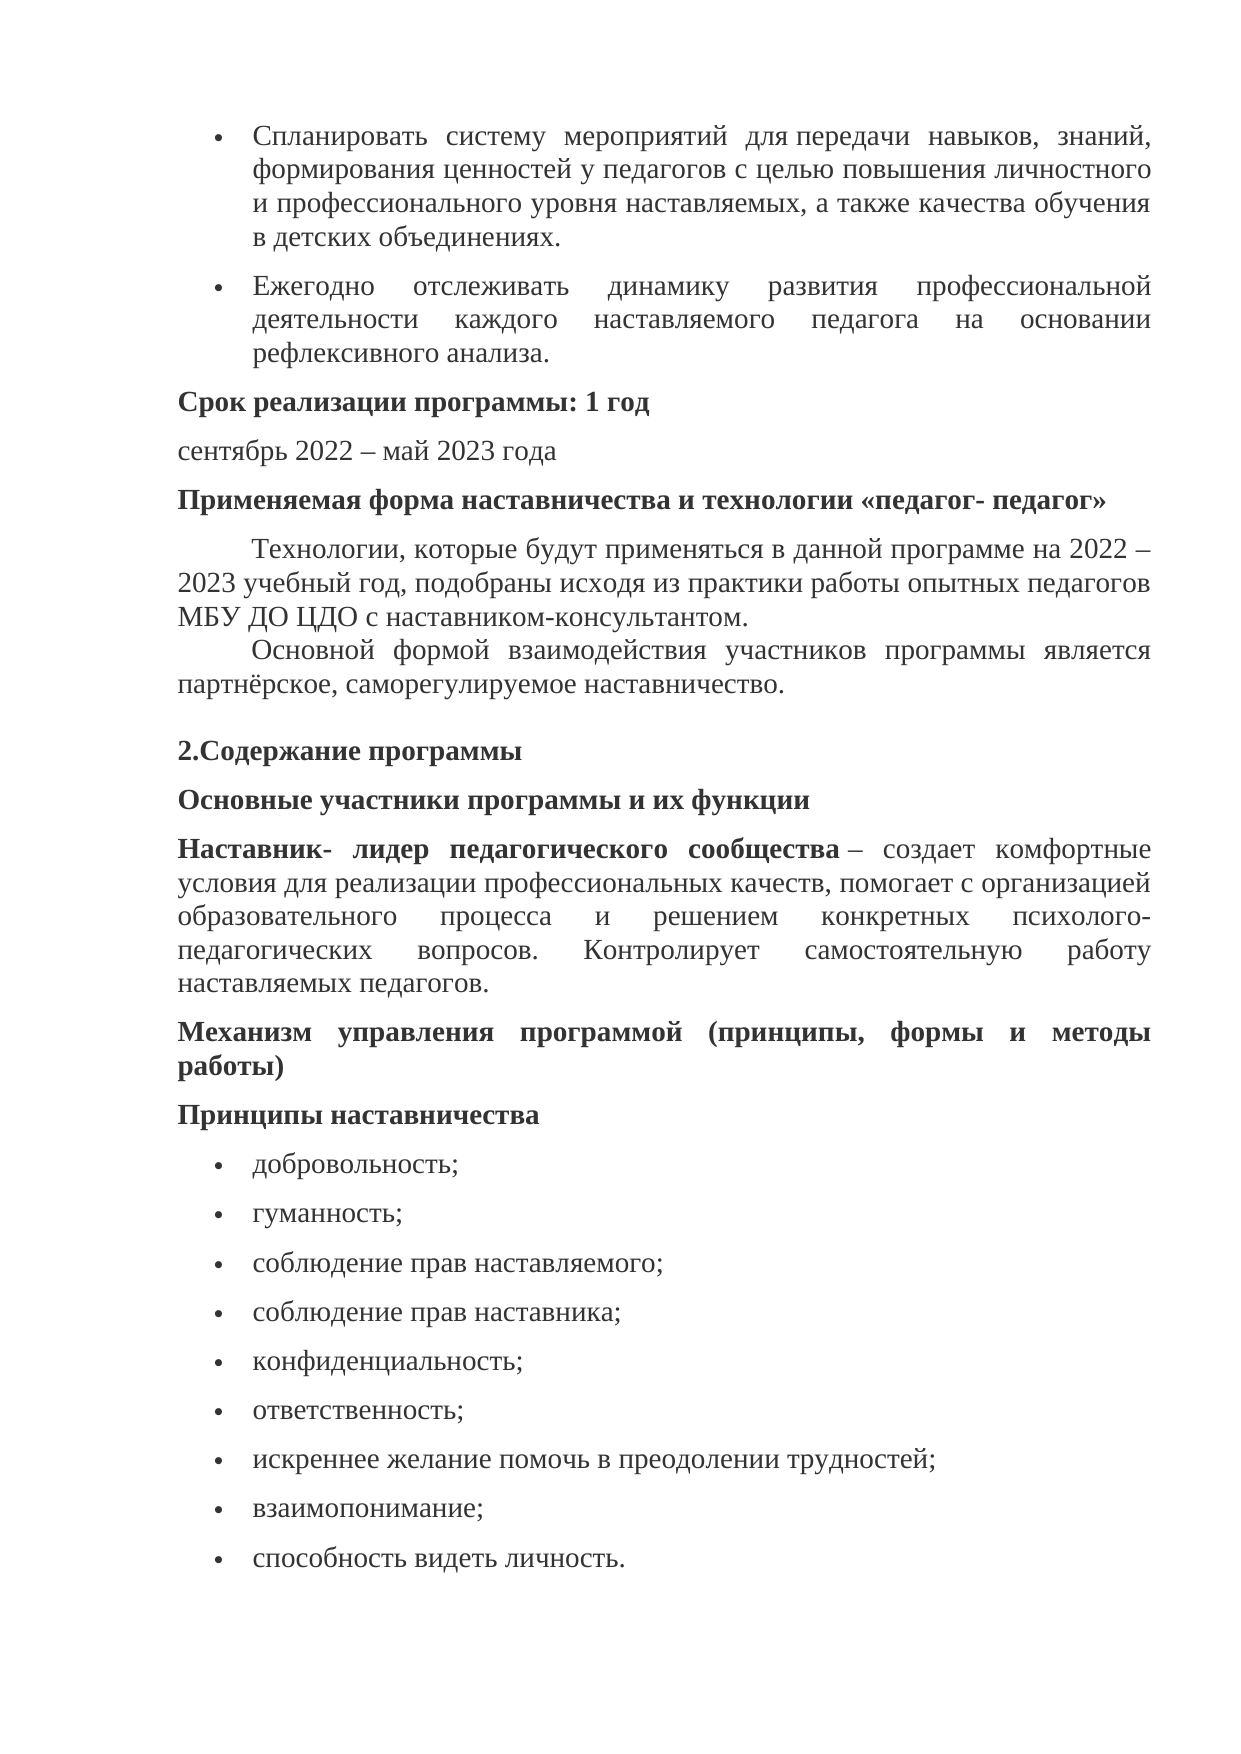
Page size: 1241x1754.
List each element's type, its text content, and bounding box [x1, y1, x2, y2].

text Технологии, которые будут применяться в данной программе на 2022 – 2023 учебный год, подобраны исходя из практики работы опытных педагогов МБУ ДО ЦДО с наставником-консультантом. [177, 532, 1152, 632]
text Применяемая форма наставничества и технологии «педагог- педагог» [177, 482, 1152, 516]
list ответственность; [215, 1392, 1152, 1426]
text Основные участники программы и их функции [177, 782, 1152, 816]
text сентябрь 2022 – май 2023 года [177, 433, 1152, 467]
list соблюдение прав наставника; [215, 1294, 1152, 1327]
list Ежегодно отслеживать динамику развития профессиональной деятельности каждого наставляемого педагога на основании рефлексивного анализа. [215, 268, 1152, 368]
text Принципы наставничества [177, 1097, 1152, 1131]
text Механизм управления программой (принципы, формы и методы работы) [177, 1014, 1152, 1082]
text Срок реализации программы: 1 год [177, 384, 1152, 418]
list способность видеть личность. [215, 1540, 1152, 1573]
list искреннее желание помочь в преодолении трудностей; [215, 1441, 1152, 1475]
text Основной формой взаимодействия участников программы является партнёрское, саморегулируемое наставничество. [177, 632, 1152, 699]
list взаимопонимание; [215, 1491, 1152, 1524]
list гуманность; [215, 1196, 1152, 1229]
text 2.Содержание программы [177, 733, 1152, 766]
list соблюдение прав наставляемого; [215, 1245, 1152, 1278]
text Наставник- лидер педагогического сообщества – создает комфортные условия для реализации профессиональных качеств, помогает с организацией образовательного процесса и решением конкретных психолого-педагогических вопросов. Контролирует самостоятельную работу наставляемых педагогов. [177, 831, 1152, 999]
list Спланировать систему мероприятий для передачи навыков, знаний, формирования ценностей у педагогов с целью повышения личностного и профессионального уровня наставляемых, а также качества обучения в детских объединениях. [215, 118, 1152, 252]
list добровольность; [215, 1146, 1152, 1180]
list конфиденциальность; [215, 1343, 1152, 1377]
